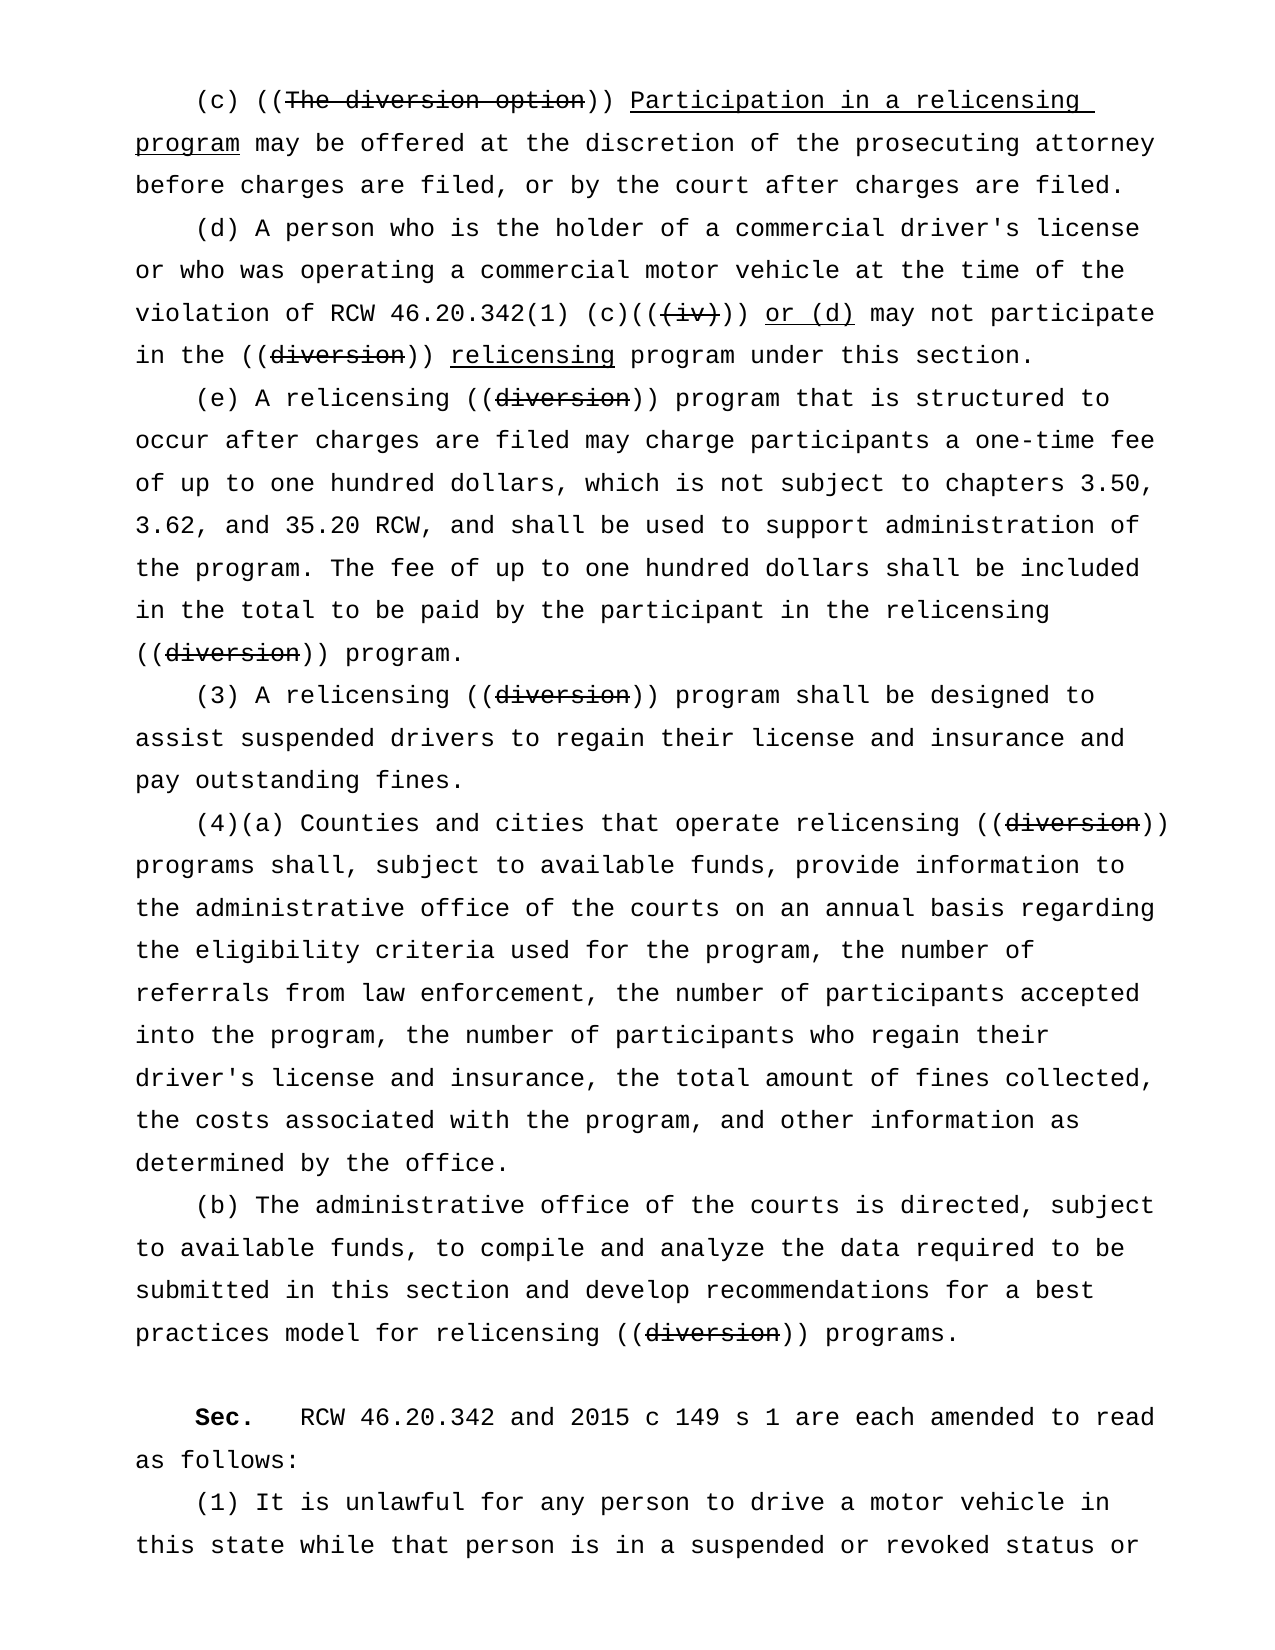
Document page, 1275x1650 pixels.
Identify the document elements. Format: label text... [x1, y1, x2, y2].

text Sec. RCW 46.20.342 and 2015 c 149 s 1 are each amended to read as follows: [135, 1392, 1170, 1477]
text (d) A person who is the holder of a commercial driver's license or who was operating a commercial motor vehicle at the time of the violation of RCW 46.20.342(1) (c)(((iv))) or (d) may not participate in the ((diversion)) relicensing program under this section. [135, 202, 1170, 372]
text (c) ((The diversion option)) Participation in a relicensing program may be offered at the discretion of the prosecuting attorney before charges are filed, or by the court after charges are filed. [135, 75, 1170, 202]
text (e) A relicensing ((diversion)) program that is structured to occur after charges are filed may charge participants a one-time fee of up to one hundred dollars, which is not subject to chapters 3.50, 3.62, and 35.20 RCW, and shall be used to support administration of the program. The fee of up to one hundred dollars shall be included in the total to be paid by the participant in the relicensing ((diversion)) program. [135, 372, 1170, 670]
text (b) The administrative office of the courts is directed, subject to available funds, to compile and analyze the data required to be submitted in this section and develop recommendations for a best practices model for relicensing ((diversion)) programs. [135, 1180, 1170, 1350]
text (4)(a) Counties and cities that operate relicensing ((diversion)) programs shall, subject to available funds, provide information to the administrative office of the courts on an annual basis regarding the eligibility criteria used for the program, the number of referrals from law enforcement, the number of participants accepted into the program, the number of participants who regain their driver's license and insurance, the total amount of fines collected, the costs associated with the program, and other information as determined by the office. [135, 797, 1170, 1180]
text (3) A relicensing ((diversion)) program shall be designed to assist suspended drivers to regain their license and insurance and pay outstanding fines. [135, 670, 1170, 797]
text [135, 1477, 1170, 1562]
